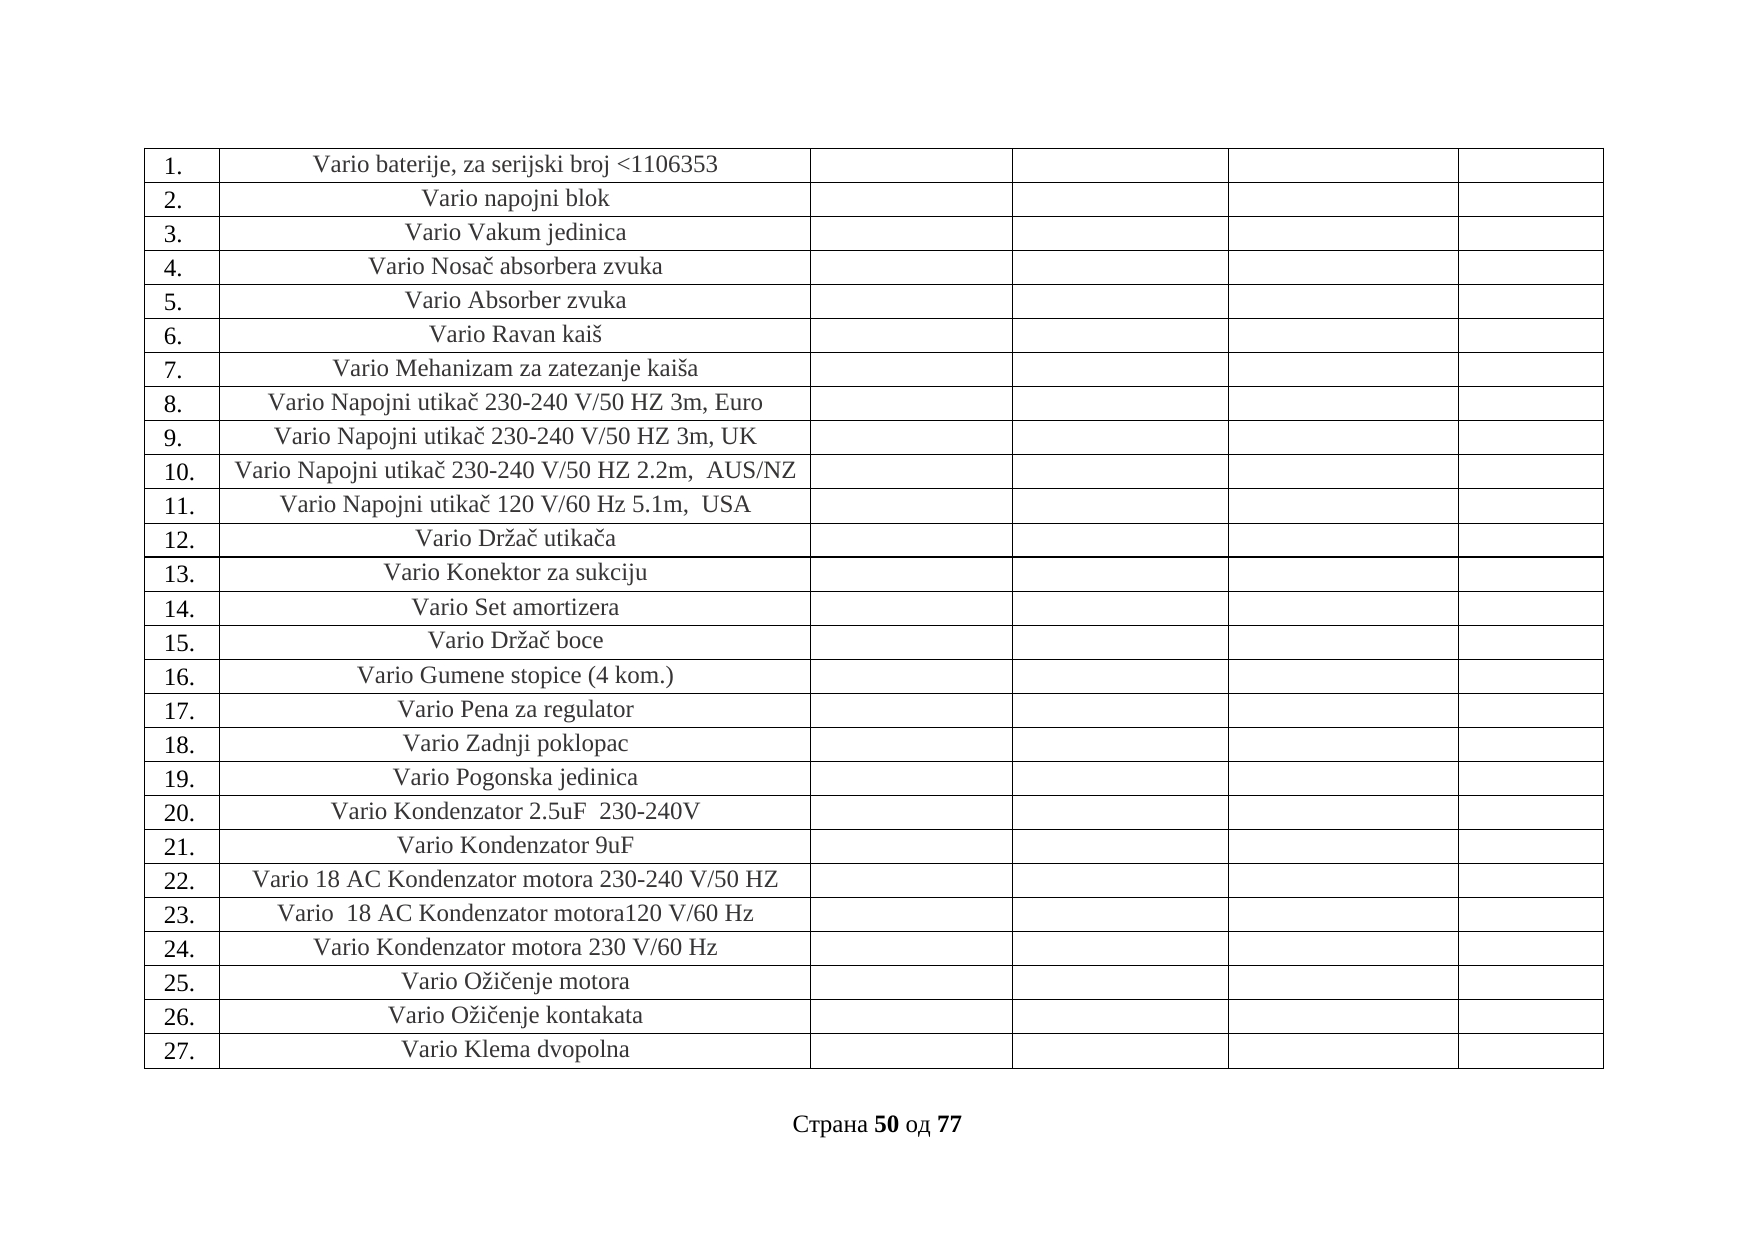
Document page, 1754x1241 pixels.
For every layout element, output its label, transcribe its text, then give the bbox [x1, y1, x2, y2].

table_cell [811, 694, 1012, 727]
table_cell [145, 149, 219, 182]
table_cell Vario Napojni utikač 120 V/60 Hz 5.1m, USA [220, 489, 810, 522]
table_cell [811, 592, 1012, 624]
table_cell Vario Kondenzator 2.5uF 230-240V [220, 796, 810, 829]
table_cell [145, 524, 219, 556]
table_cell [1013, 830, 1228, 863]
table_cell [1459, 1034, 1603, 1067]
table_cell [145, 455, 219, 488]
table_cell [1229, 728, 1458, 761]
table_cell [1229, 898, 1458, 931]
table_cell [1013, 864, 1228, 897]
table_cell [145, 864, 219, 897]
table_cell [145, 626, 219, 659]
table_cell Vario Pena za regulator [220, 694, 810, 727]
table_cell Vario Gumene stopice (4 kom.) [220, 660, 810, 693]
table_cell [811, 796, 1012, 829]
table_cell Vario Vakum jedinica [220, 217, 810, 250]
table_cell Vario Napojni utikač 230-240 V/50 HZ 2.2m, AUS/NZ [220, 455, 810, 488]
table_cell [1229, 353, 1458, 386]
table_cell [145, 694, 219, 727]
table_cell Vario Napojni utikač 230-240 V/50 HZ 3m, Euro [220, 387, 810, 420]
table_cell [145, 319, 219, 352]
table_cell [145, 796, 219, 829]
table_cell Vario Kondenzator motora 230 V/60 Hz [220, 932, 810, 965]
table_cell [811, 932, 1012, 965]
table_cell [811, 421, 1012, 454]
table_cell [1459, 762, 1603, 795]
table_cell [1229, 149, 1458, 182]
table_cell [1459, 626, 1603, 659]
table_cell [1013, 353, 1228, 386]
table_cell [1229, 489, 1458, 522]
table_cell [1459, 966, 1603, 999]
table_cell [145, 728, 219, 761]
table_cell Vario Pogonska jedinica [220, 762, 810, 795]
table_cell Vario Absorber zvuka [220, 285, 810, 318]
table_cell [145, 1034, 219, 1067]
table_cell [1013, 592, 1228, 624]
table_cell [1459, 932, 1603, 965]
table_cell [1459, 864, 1603, 897]
table_cell [145, 183, 219, 216]
table_cell Vario Držač utikača [220, 524, 810, 556]
table_cell [1229, 626, 1458, 659]
table_cell [145, 353, 219, 386]
table_cell [1229, 932, 1458, 965]
table_cell Vario Ravan kaiš [220, 319, 810, 352]
table_cell [1459, 830, 1603, 863]
table_cell [1013, 489, 1228, 522]
table_cell [811, 183, 1012, 216]
table_cell [811, 217, 1012, 250]
table_cell [1459, 319, 1603, 352]
table_cell [145, 1000, 219, 1033]
table_cell [1459, 489, 1603, 522]
table_cell [1013, 898, 1228, 931]
table_cell [811, 660, 1012, 693]
table_cell [1459, 149, 1603, 182]
table_cell Vario napojni blok [220, 183, 810, 216]
table_cell [145, 830, 219, 863]
table_cell [145, 966, 219, 999]
table_cell [145, 387, 219, 420]
table_cell [1459, 728, 1603, 761]
table_cell [1013, 626, 1228, 659]
table_cell Vario Mehanizam za zatezanje kaiša [220, 353, 810, 386]
table_cell [1013, 421, 1228, 454]
table_cell [145, 251, 219, 284]
table_cell [145, 932, 219, 965]
table_cell [1013, 183, 1228, 216]
table_cell [1229, 830, 1458, 863]
table_cell [1229, 183, 1458, 216]
table_cell [1229, 694, 1458, 727]
table_cell [1229, 558, 1458, 591]
table_cell [1459, 592, 1603, 624]
table_cell [811, 387, 1012, 420]
table_cell [1229, 1000, 1458, 1033]
table_cell [1013, 387, 1228, 420]
table_cell [1229, 217, 1458, 250]
table_cell [1229, 387, 1458, 420]
table_cell [1229, 421, 1458, 454]
table_cell [1459, 558, 1603, 591]
table_cell [1229, 319, 1458, 352]
table_cell [1229, 1034, 1458, 1067]
table_cell [811, 898, 1012, 931]
table_cell [1229, 592, 1458, 624]
table_cell [1459, 694, 1603, 727]
table_cell [1013, 762, 1228, 795]
table_cell [1013, 149, 1228, 182]
table_cell [1013, 217, 1228, 250]
table_cell [1459, 660, 1603, 693]
table_cell [1229, 455, 1458, 488]
table_cell Vario 18 AC Kondenzator motora120 V/60 Hz [220, 898, 810, 931]
table_cell [1013, 285, 1228, 318]
table_cell [811, 524, 1012, 556]
table_cell [145, 762, 219, 795]
table_cell [1013, 932, 1228, 965]
table_cell [1229, 660, 1458, 693]
table_cell [1229, 285, 1458, 318]
table_cell [811, 1000, 1012, 1033]
table_cell [1459, 421, 1603, 454]
table_cell Vario Set amortizera [220, 592, 810, 624]
table_cell [145, 898, 219, 931]
table_cell Vario Napojni utikač 230-240 V/50 HZ 3m, UK [220, 421, 810, 454]
table_cell Vario Konektor za sukciju [220, 558, 810, 591]
table_cell [1229, 966, 1458, 999]
table_cell Vario Nosač absorbera zvuka [220, 251, 810, 284]
table_cell [811, 626, 1012, 659]
table_cell Vario Kondenzator 9uF [220, 830, 810, 863]
table_cell [811, 319, 1012, 352]
table_cell [811, 489, 1012, 522]
table_cell [811, 558, 1012, 591]
table_cell [1013, 251, 1228, 284]
table_cell [1229, 524, 1458, 556]
table_cell [811, 455, 1012, 488]
table_cell Vario Držač boce [220, 626, 810, 659]
table_cell Vario baterije, za serijski broj <1106353 [220, 149, 810, 182]
table_cell [1229, 796, 1458, 829]
table_cell [1459, 353, 1603, 386]
table_cell [1459, 524, 1603, 556]
table_cell Vario Klema dvopolna [220, 1034, 810, 1067]
table_cell [811, 864, 1012, 897]
table_cell [1459, 455, 1603, 488]
table_cell [811, 966, 1012, 999]
table_cell Vario Zadnji poklopac [220, 728, 810, 761]
table_cell [1013, 728, 1228, 761]
table_cell [145, 558, 219, 591]
table_cell [1013, 796, 1228, 829]
table_cell [1013, 694, 1228, 727]
table_cell [1229, 762, 1458, 795]
table_cell Vario 18 AC Kondenzator motora 230-240 V/50 HZ [220, 864, 810, 897]
table_cell [1459, 898, 1603, 931]
table_cell [1013, 455, 1228, 488]
table_cell [1459, 217, 1603, 250]
table_cell [1013, 524, 1228, 556]
table_cell [811, 149, 1012, 182]
table_cell [811, 728, 1012, 761]
table_cell [811, 285, 1012, 318]
table_cell [1013, 1000, 1228, 1033]
table_cell [145, 421, 219, 454]
table_cell [1459, 387, 1603, 420]
table_cell [811, 353, 1012, 386]
table_cell [1459, 796, 1603, 829]
table_cell [1459, 285, 1603, 318]
table_cell [811, 251, 1012, 284]
table_cell [1229, 251, 1458, 284]
table_cell [1013, 558, 1228, 591]
table_cell [1459, 183, 1603, 216]
table_cell [145, 660, 219, 693]
table_cell [811, 1034, 1012, 1067]
table_cell [145, 489, 219, 522]
table_cell [1013, 319, 1228, 352]
table_cell [811, 762, 1012, 795]
table_cell [1013, 660, 1228, 693]
table_cell [145, 217, 219, 250]
table_cell Vario Ožičenje kontakata [220, 1000, 810, 1033]
table_cell [1459, 251, 1603, 284]
table_cell [811, 830, 1012, 863]
table_cell [1229, 864, 1458, 897]
table_cell [1459, 1000, 1603, 1033]
table_cell Vario Ožičenje motora [220, 966, 810, 999]
table_cell [1013, 1034, 1228, 1067]
table_cell [1013, 966, 1228, 999]
table_cell [145, 592, 219, 624]
table_cell [145, 285, 219, 318]
